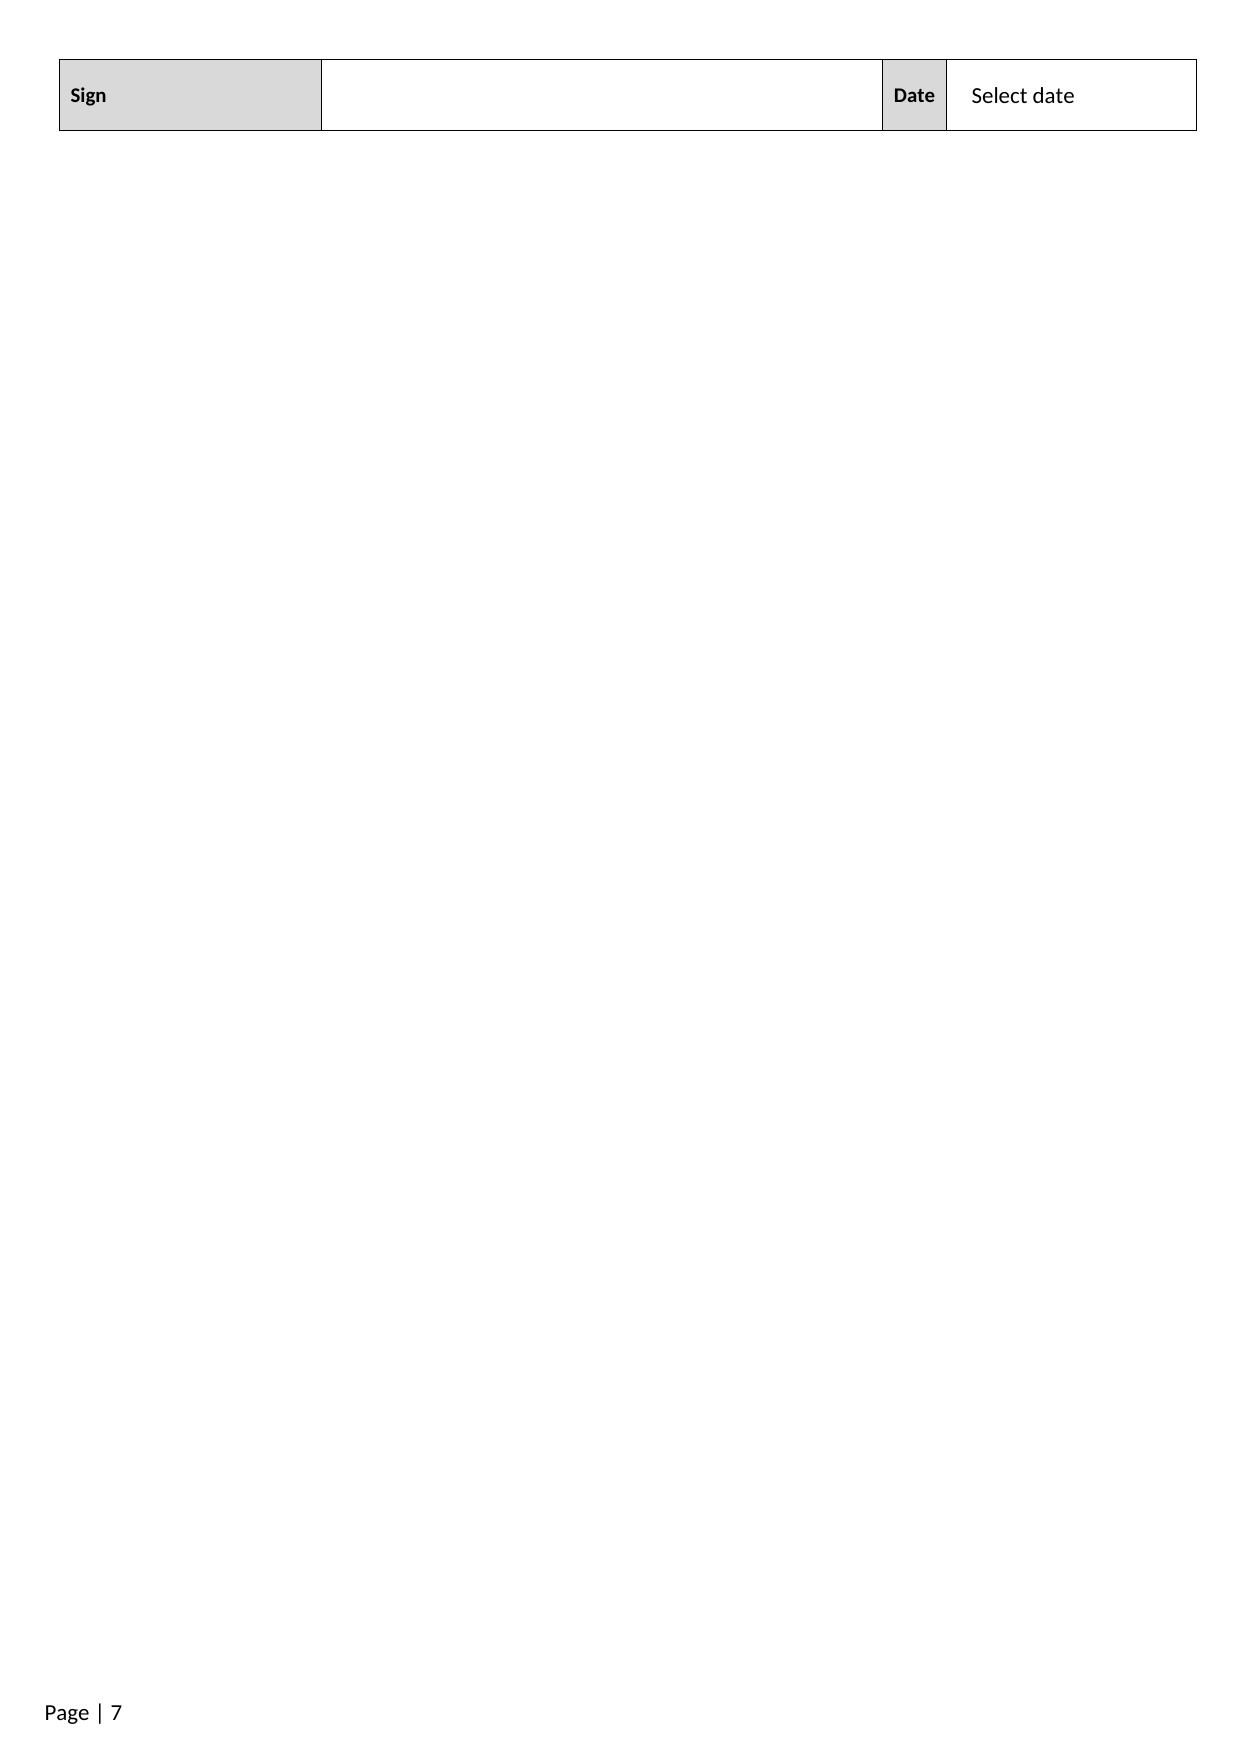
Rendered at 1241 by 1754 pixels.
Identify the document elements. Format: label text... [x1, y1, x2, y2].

table_cell [322, 60, 882, 130]
table_cell [947, 60, 1196, 130]
table_cell Date [883, 60, 946, 130]
table_cell Sign [60, 60, 321, 130]
